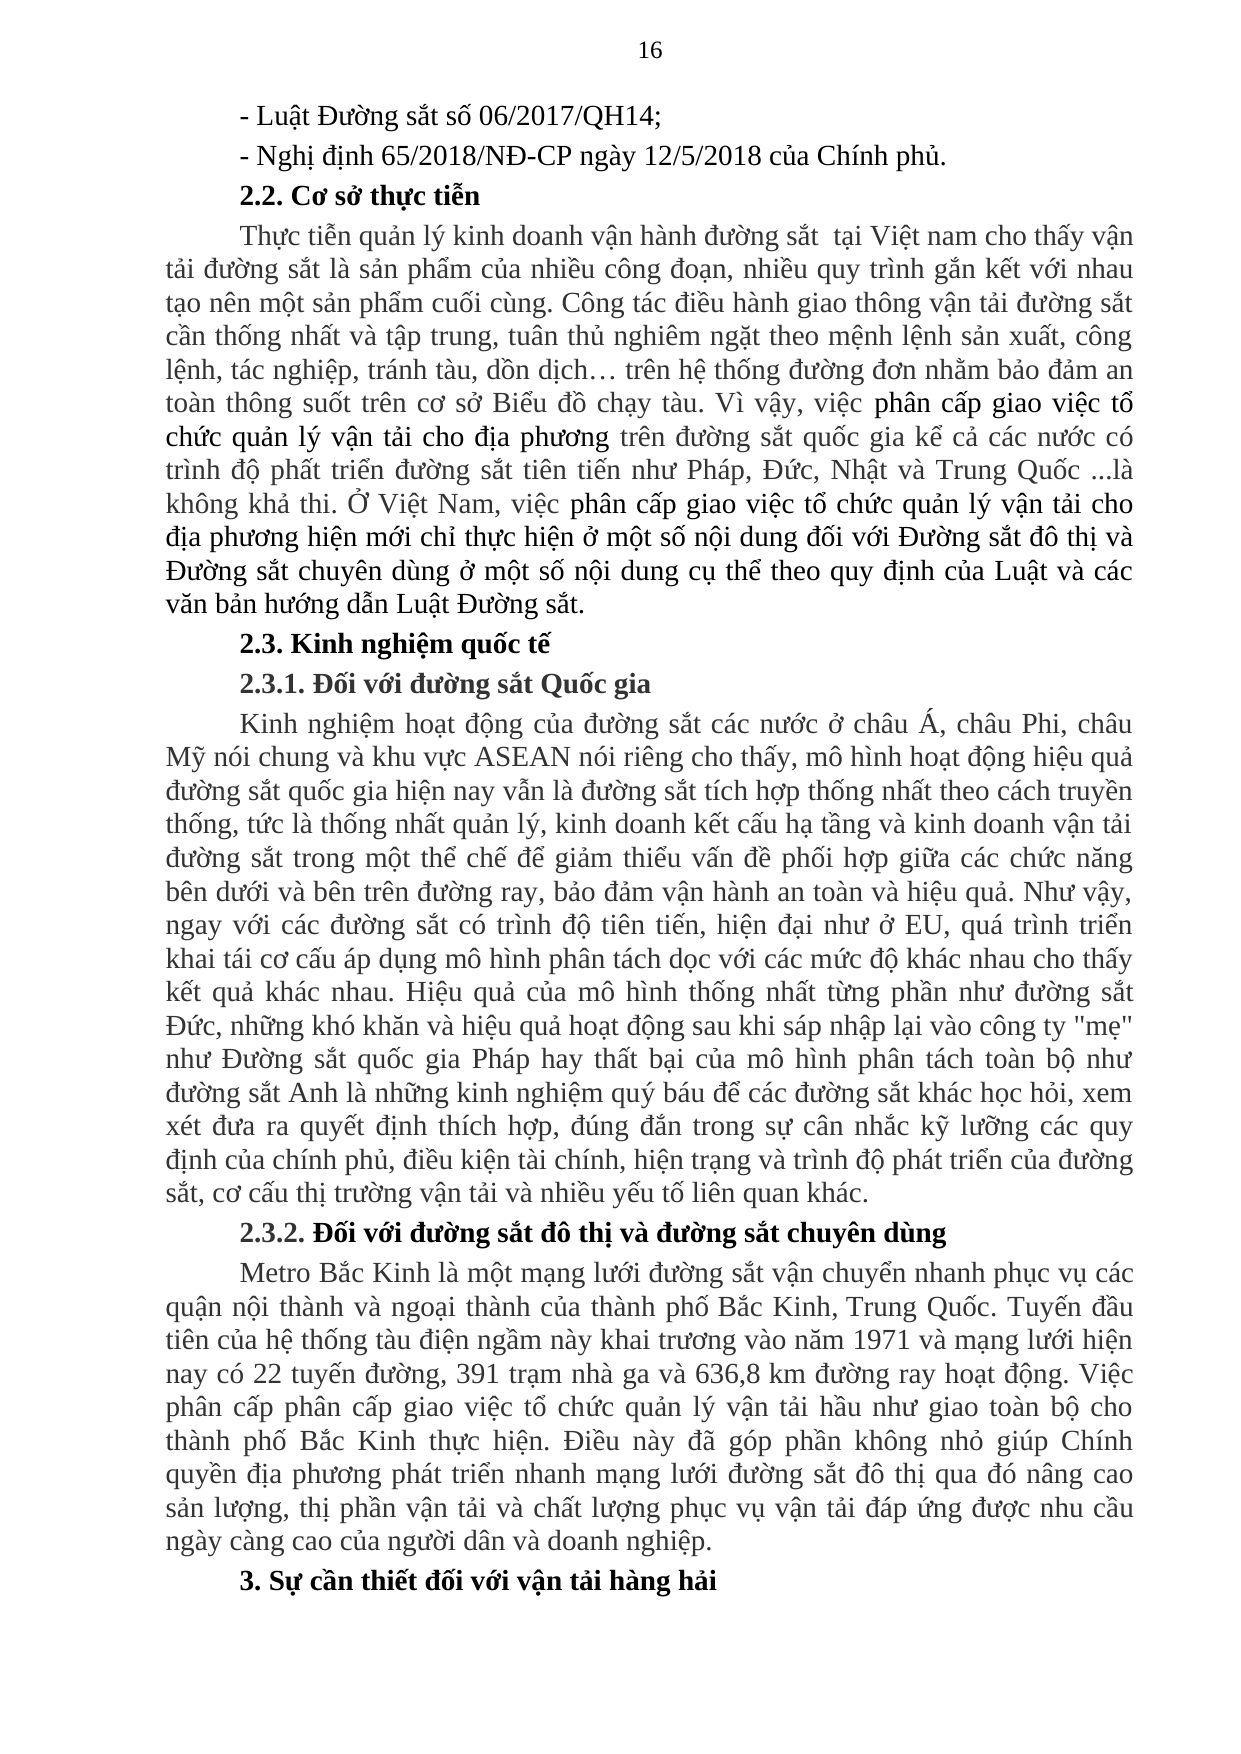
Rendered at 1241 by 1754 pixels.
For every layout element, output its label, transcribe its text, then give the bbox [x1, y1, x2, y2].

text 2.2. Cơ sở thực tiễn [165, 178, 1134, 211]
text Kinh nghiệm hoạt động của đường sắt các nước ở châu Á, châu Phi, châu Mỹ nói chung và khu vực ASEAN nói riêng cho thấy, mô hình hoạt động hiệu quả đường sắt quốc gia hiện nay vẫn là đường sắt tích hợp thống nhất theo cách truyền thống, tức là thống nhất quản lý, kinh doanh kết cấu hạ tầng và kinh doanh vận tải đường sắt trong một thể chế để giảm thiểu vấn đề phối hợp giữa các chức năng bên dưới và bên trên đường ray, bảo đảm vận hành an toàn và hiệu quả. Như vậy, ngay với các đường sắt có trình độ tiên tiến, hiện đại như ở EU, quá trình triển khai tái cơ cấu áp dụng mô hình phân tách dọc với các mức độ khác nhau cho thấy kết quả khác nhau. Hiệu quả của mô hình thống nhất từng phần như đường sắt Đức, những khó khăn và hiệu quả hoạt động sau khi sáp nhập lại vào công ty "mẹ" như Đường sắt quốc gia Pháp hay thất bại của mô hình phân tách toàn bộ như đường sắt Anh là những kinh nghiệm quý báu để các đường sắt khác học hỏi, xem xét đưa ra quyết định thích hợp, đúng đắn trong sự cân nhắc kỹ lưỡng các quy định của chính phủ, điều kiện tài chính, hiện trạng và trình độ phát triển của đường sắt, cơ cấu thị trường vận tải và nhiều yếu tố liên quan khác. [165, 706, 1134, 1209]
text 2.3. Kinh nghiệm quốc tế [165, 626, 1134, 660]
text 2.3.2. Đối với đường sắt đô thị và đường sắt chuyên dùng [165, 1215, 1134, 1249]
text - Luật Đường sắt số 06/2017/QH14; [165, 98, 1134, 132]
text Thực tiễn quản lý kinh doanh vận hành đường sắt tại Việt nam cho thấy vận tải đường sắt là sản phẩm của nhiều công đoạn, nhiều quy trình gắn kết với nhau tạo nên một sản phẩm cuối cùng. Công tác điều hành giao thông vận tải đường sắt cần thống nhất và tập trung, tuân thủ nghiêm ngặt theo mệnh lệnh sản xuất, công lệnh, tác nghiệp, tránh tàu, dồn dịch… trên hệ thống đường đơn nhằm bảo đảm an toàn thông suốt trên cơ sở Biểu đồ chạy tàu. Vì vậy, việc phân cấp giao việc tổ chức quản lý vận tải cho địa phương trên đường sắt quốc gia kể cả các nước có trình độ phất triển đường sắt tiên tiến như Pháp, Đức, Nhật và Trung Quốc ...là không khả thi. Ở Việt Nam, việc phân cấp giao việc tổ chức quản lý vận tải cho địa phương hiện mới chỉ thực hiện ở một số nội dung đối với Đường sắt đô thị và Đường sắt chuyên dùng ở một số nội dung cụ thể theo quy định của Luật và các văn bản hướng dẫn Luật Đường sắt. [165, 218, 1134, 620]
text 2.3.1. Đối với đường sắt Quốc gia [165, 666, 1134, 700]
text Metro Bắc Kinh là một mạng lưới đường sắt vận chuyển nhanh phục vụ các quận nội thành và ngoại thành của thành phố Bắc Kinh, Trung Quốc. Tuyến đầu tiên của hệ thống tàu điện ngầm này khai trương vào năm 1971 và mạng lưới hiện nay có 22 tuyến đường, 391 trạm nhà ga và 636,8 km đường ray hoạt động. Việc phân cấp phân cấp giao việc tổ chức quản lý vận tải hầu như giao toàn bộ cho thành phố Bắc Kinh thực hiện. Điều này đã góp phần không nhỏ giúp Chính quyền địa phương phát triển nhanh mạng lưới đường sắt đô thị qua đó nâng cao sản lượng, thị phần vận tải và chất lượng phục vụ vận tải đáp ứng được nhu cầu ngày càng cao của người dân và doanh nghiệp. [165, 1255, 1134, 1557]
text 3. Sự cần thiết đối với vận tải hàng hải [165, 1563, 1134, 1597]
text - Nghị định 65/2018/NĐ-CP ngày 12/5/2018 của Chính phủ. [165, 138, 1134, 172]
